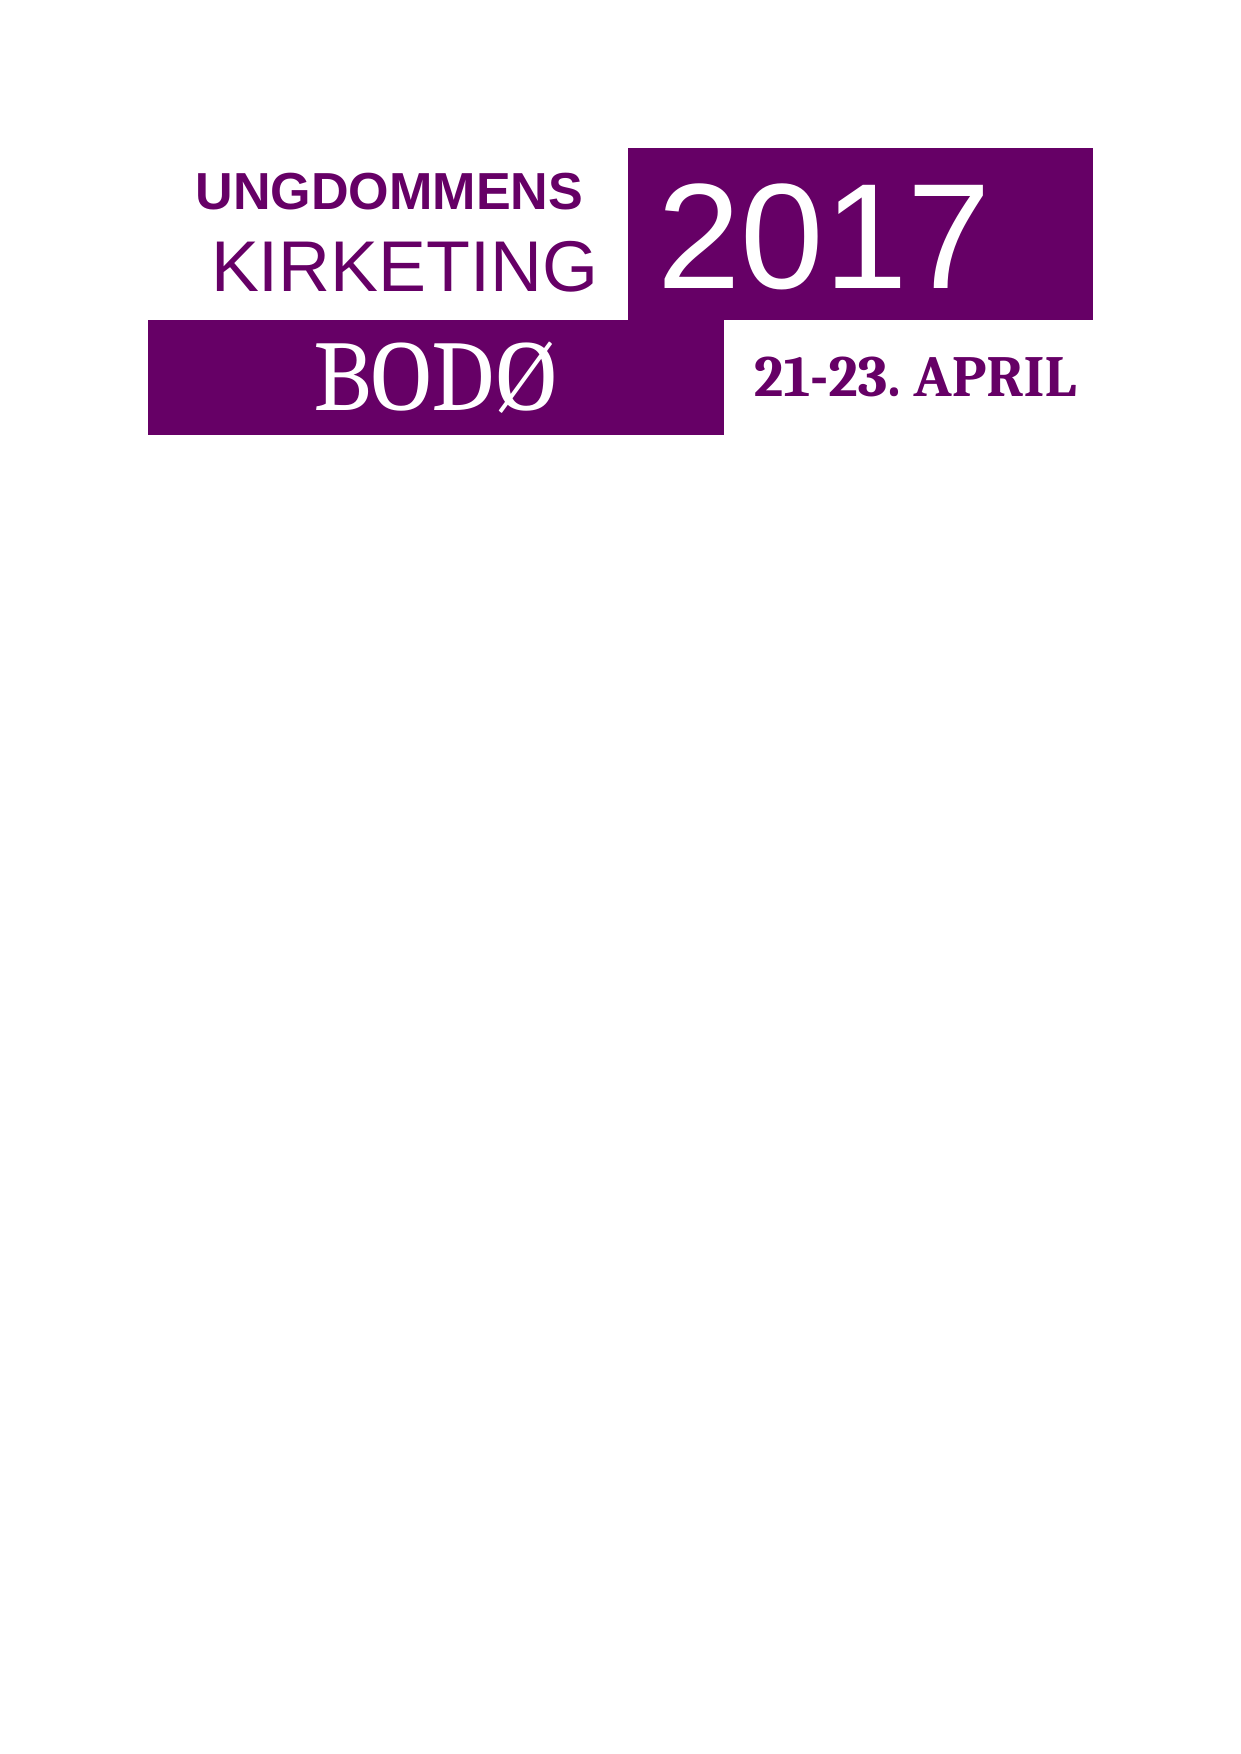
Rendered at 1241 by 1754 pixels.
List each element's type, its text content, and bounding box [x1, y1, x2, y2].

table_header 2017 [628, 148, 1093, 320]
table_cell BODØ [148, 320, 724, 435]
table_header UNGDOMMENS KIRKETING [148, 148, 628, 320]
table_cell 21-23. APRIL [724, 320, 1093, 435]
